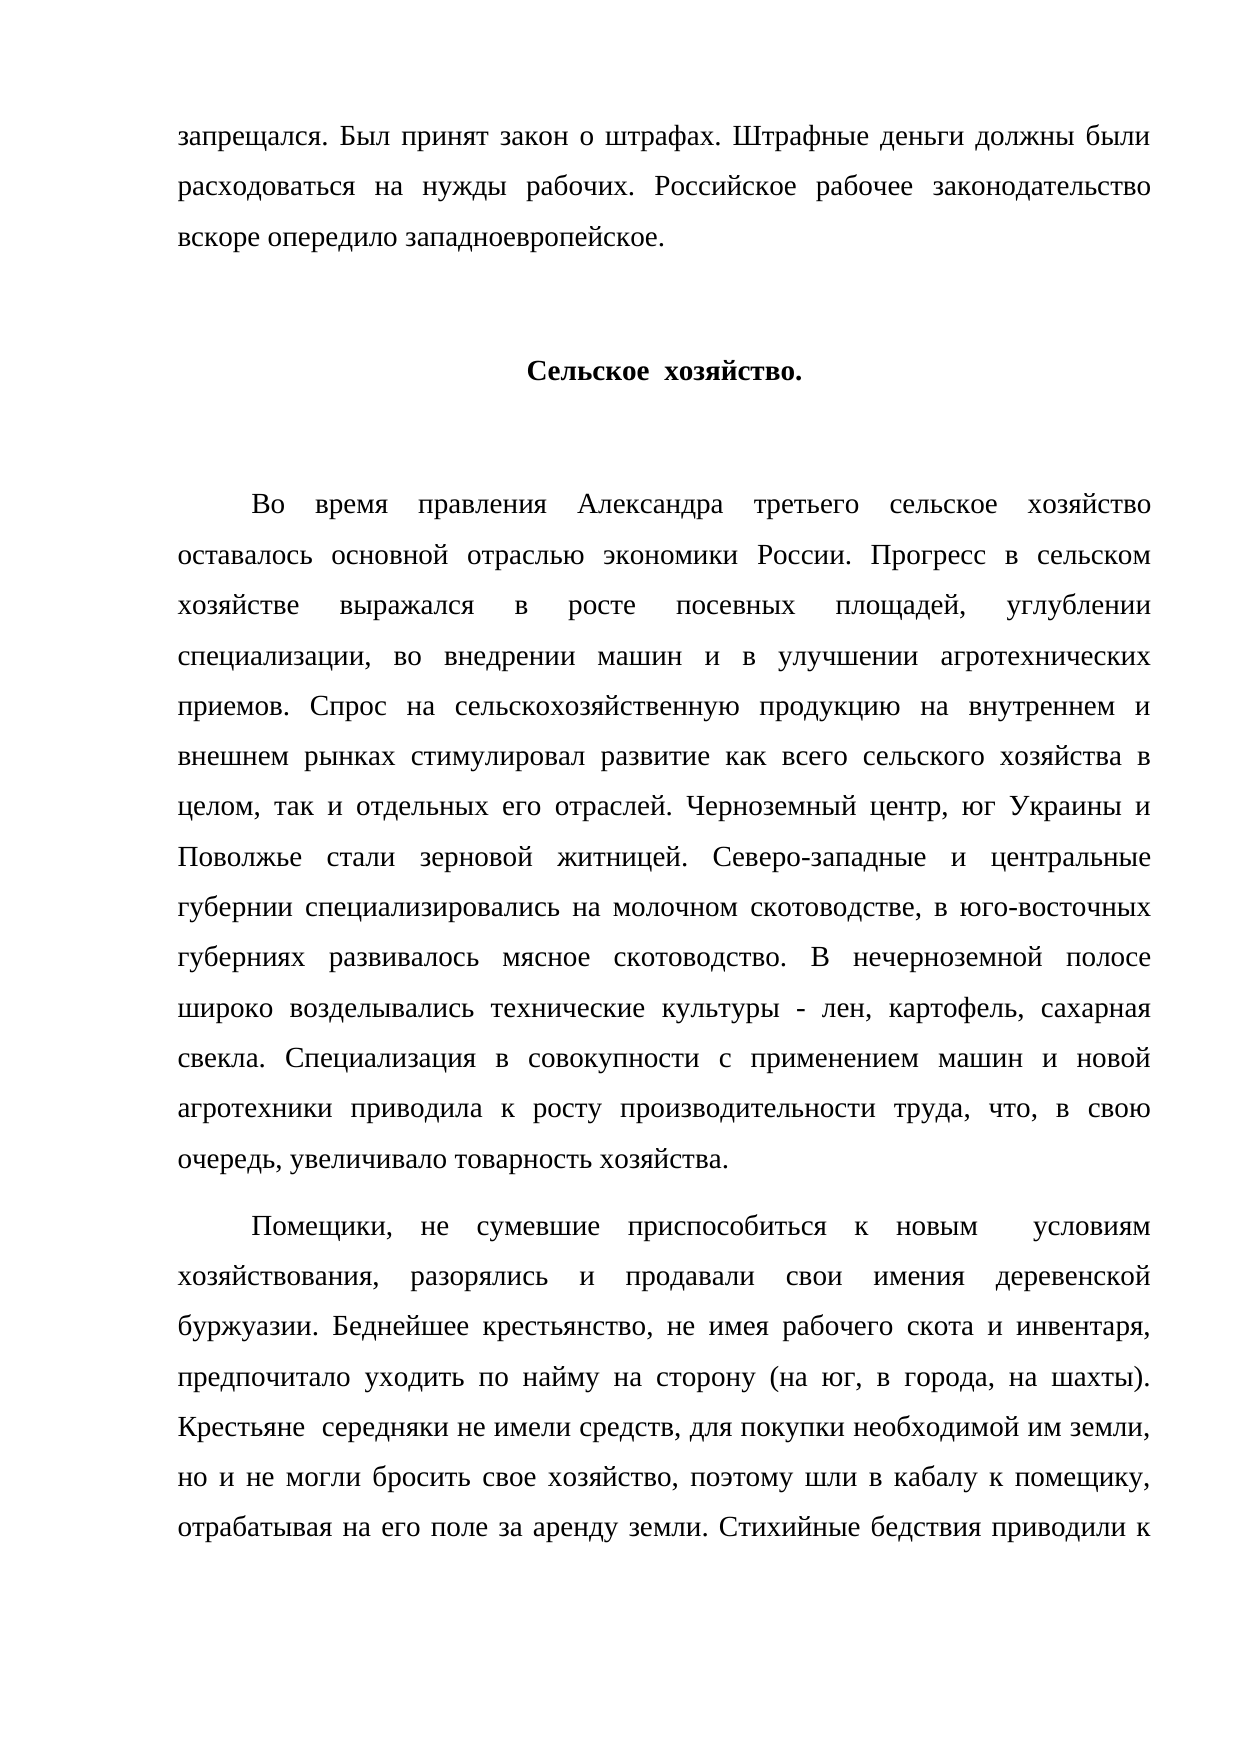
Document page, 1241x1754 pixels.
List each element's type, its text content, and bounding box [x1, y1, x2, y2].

text Сельское хозяйство. [177, 353, 1152, 386]
text Во время правления Александра третьего сельское хозяйство оставалось основной отраслью экономики России. Прогресс в сельском хозяйстве выражался в росте посевных площадей, углублении специализации, во внедрении машин и в улучшении агротехнических приемов. Спрос на сельскохозяйственную продукцию на внутреннем и внешнем рынках стимулировал развитие как всего сельского хозяйства в целом, так и отдельных его отраслей. Черноземный центр, юг Украины и Поволжье стали зерновой житницей. Северо-западные и центральные губернии специализировались на молочном скотоводстве, в юго-восточных губерниях развивалось мясное скотоводство. В нечерноземной полосе широко возделывались технические культуры - лен, картофель, сахарная свекла. Специализация в совокупности с применением машин и новой агротехники приводила к росту производительности труда, что, в свою очередь, увеличивало товарность хозяйства. [177, 487, 1152, 1174]
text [177, 118, 1152, 252]
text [177, 1208, 1152, 1543]
